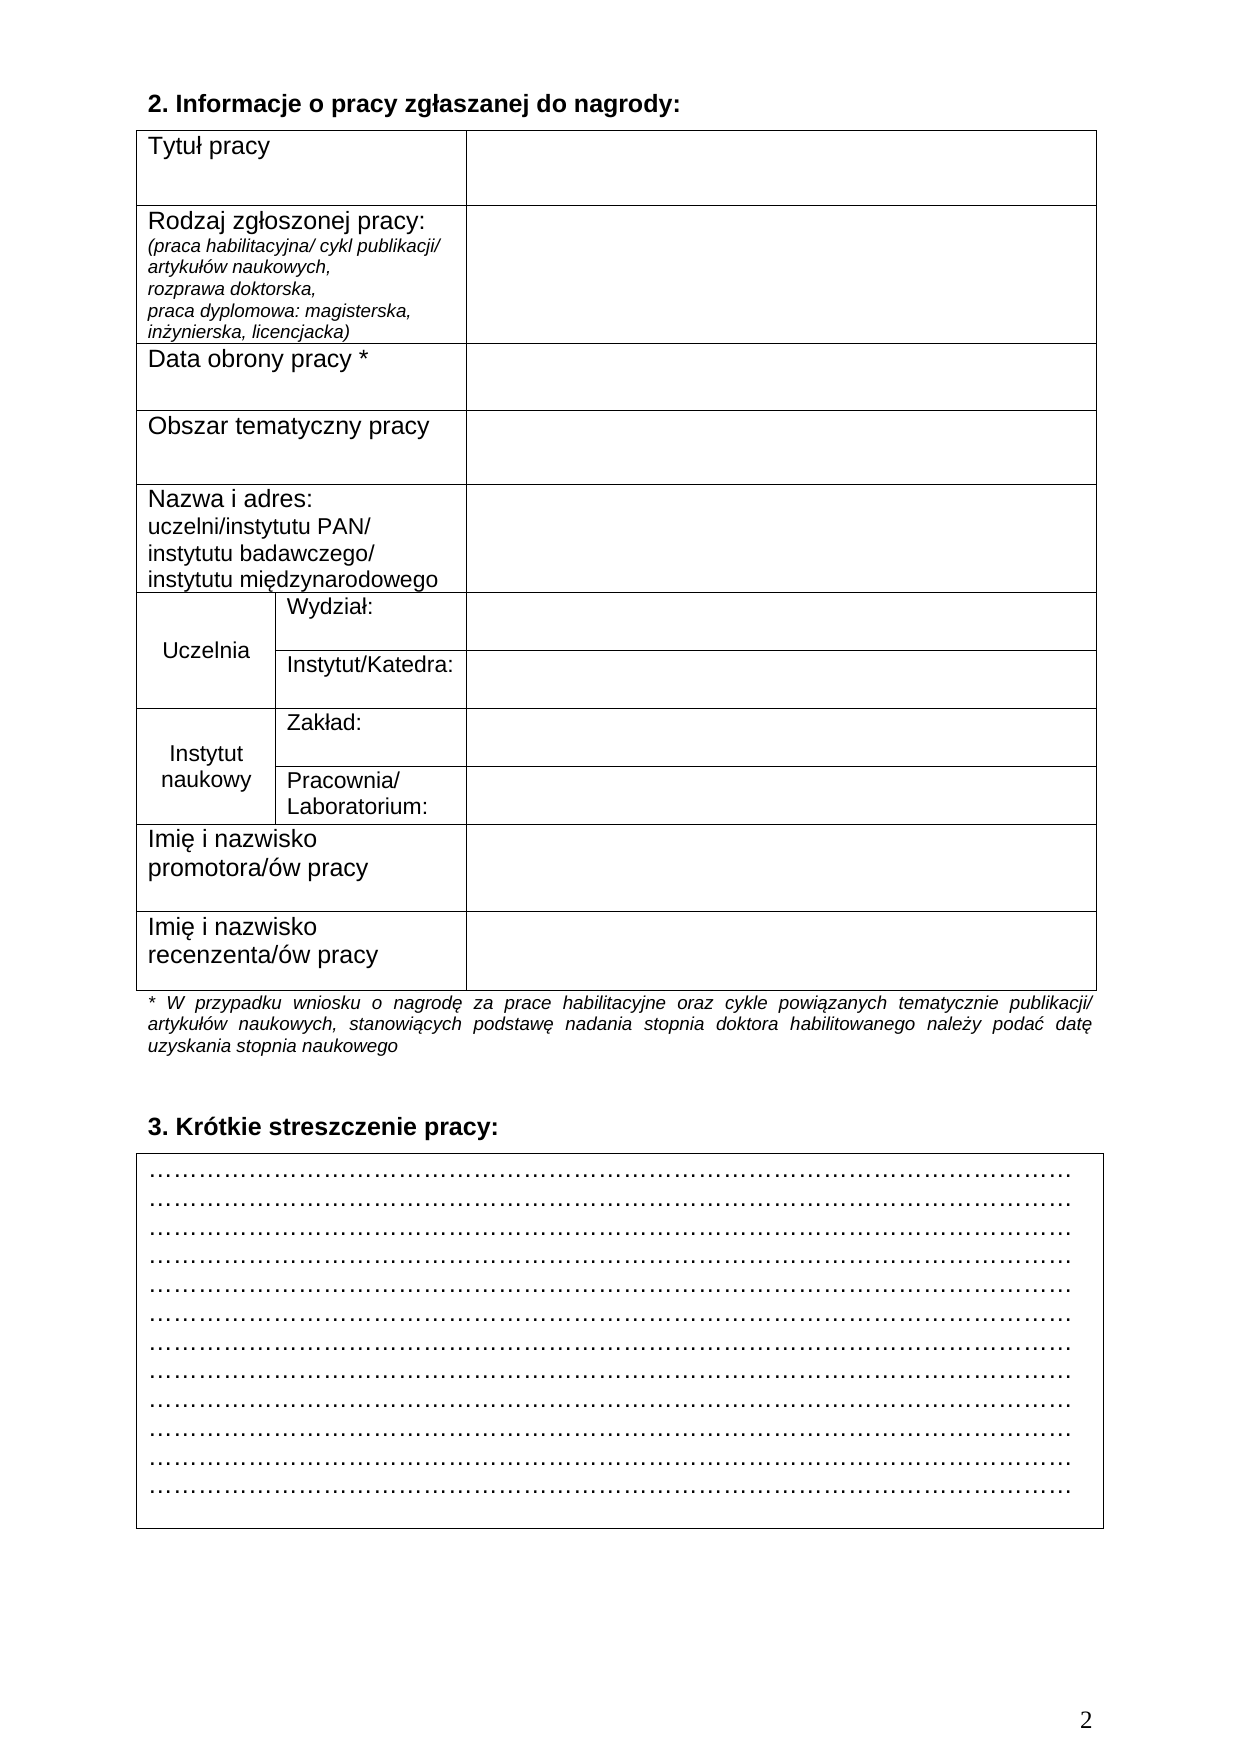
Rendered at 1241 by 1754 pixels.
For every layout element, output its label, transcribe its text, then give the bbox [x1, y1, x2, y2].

text 3. Krótkie streszczenie pracy: [148, 1112, 1092, 1141]
table_cell Rodzaj zgłoszonej pracy: (praca habilitacyjna/ cykl publikacji/ artykułów naukowych, rozprawa doktorska, praca dyplomowa: magisterska, inżynierska, licencjacka) [137, 206, 466, 343]
table_cell Wydział: [276, 593, 466, 650]
table_cell [467, 709, 1096, 766]
table_header …………………………………………………………………………………………………………………………………………………………………………………………………… …………………………………………………………………………………………………………………………………………………………………………………………………… …………………………………………………………………………………………………………………………………………………………………………………………………… …………………………………………………………………………………………………………………………………………………………………………………………………… ………………………………………………………………………………………………… ………………………………………………………………………………………………… ………………………………………………………………………………………………… ………………………………………………………………………………………………… [137, 1154, 1103, 1528]
table_cell [467, 825, 1096, 911]
table_cell Zakład: [276, 709, 466, 766]
table_cell [467, 651, 1096, 708]
table_cell Instytut/Katedra: [276, 651, 466, 708]
table_cell Imię i nazwisko recenzenta/ów pracy [137, 912, 466, 990]
table_header [467, 131, 1096, 205]
table_cell Imię i nazwisko promotora/ów pracy [137, 825, 466, 911]
table_cell [467, 912, 1096, 990]
table_cell [467, 344, 1096, 410]
table_cell [467, 485, 1096, 592]
table_cell Data obrony pracy * [137, 344, 466, 410]
table_cell Nazwa i adres: uczelni/instytutu PAN/ instytutu badawczego/ instytutu międzynarodowego [137, 485, 466, 592]
text 2. Informacje o pracy zgłaszanej do nagrody: [148, 89, 1092, 117]
table_cell [467, 411, 1096, 483]
table_cell Obszar tematyczny pracy [137, 411, 466, 483]
table_cell Pracownia/ Laboratorium: [276, 767, 466, 823]
table_cell Instytut naukowy [137, 709, 275, 823]
table_cell Uczelnia [137, 593, 275, 708]
table_cell [467, 593, 1096, 650]
table_cell [467, 206, 1096, 343]
text * W przypadku wniosku o nagrodę za prace habilitacyjne oraz cykle powiązanych tematycznie publikacji/ artykułów naukowych, stanowiących podstawę nadania stopnia doktora habilitowanego należy podać datę uzyskania stopnia naukowego [148, 991, 1092, 1056]
table_header Tytuł pracy [137, 131, 466, 205]
table_cell [467, 767, 1096, 823]
